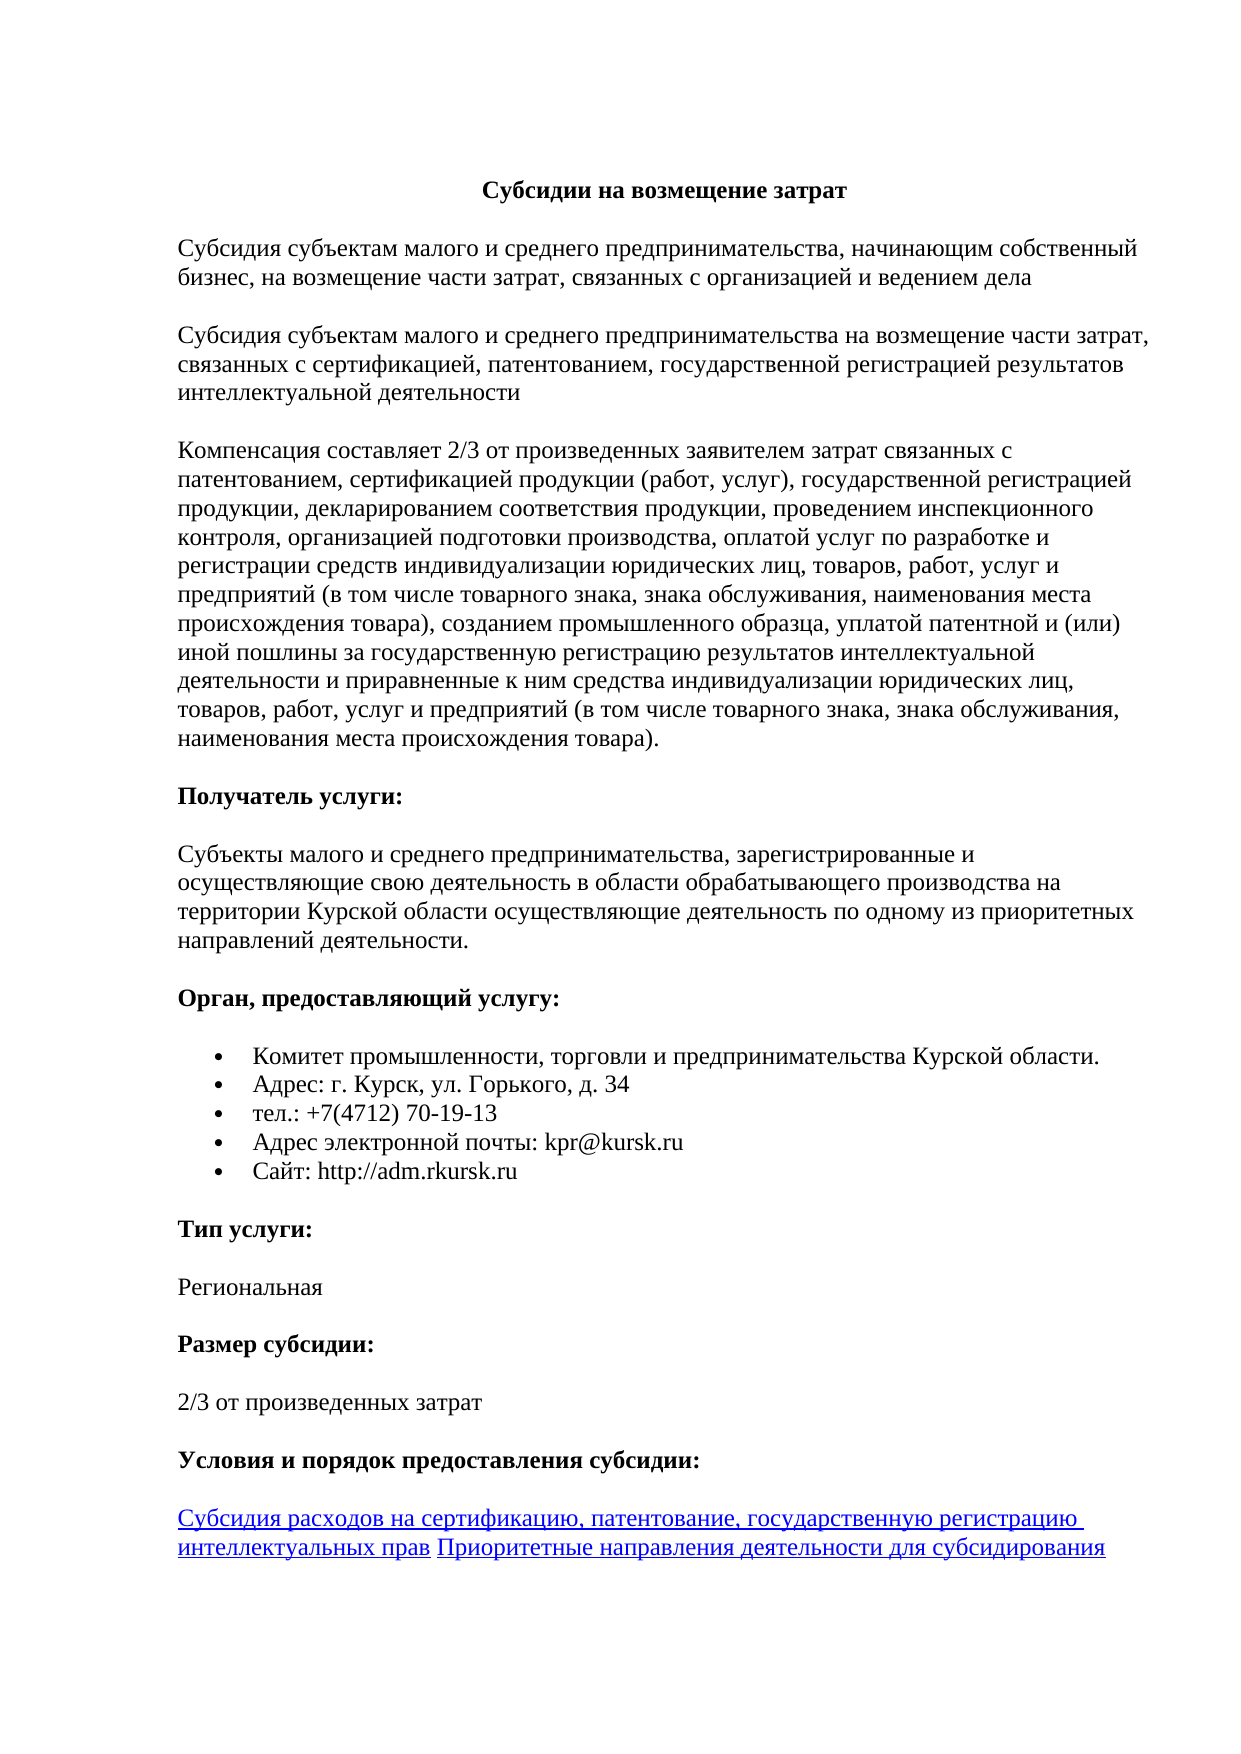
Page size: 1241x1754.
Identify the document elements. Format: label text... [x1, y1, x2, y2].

list Адрес электронной почты: kpr@kursk.ru [215, 1127, 1152, 1156]
text Субсидия субъектам малого и среднего предпринимательства на возмещение части затрат, связанных с сертификацией, патентованием, государственной регистрацией результатов интеллектуальной деятельности [177, 320, 1152, 406]
text Субсидия расходов на сертификацию, патентование, государственную регистрацию интеллектуальных прав Приоритетные направления деятельности для субсидирования [177, 1503, 1152, 1561]
text Субъекты малого и среднего предпринимательства, зарегистрированные и осуществляющие свою деятельность в области обрабатывающего производства на территории Курской области осуществляющие деятельность по одному из приоритетных направлений деятельности. [177, 839, 1152, 954]
text Тип услуги: [177, 1214, 1152, 1242]
text 2/3 от произведенных затрат [177, 1387, 1152, 1416]
list тел.: +7(4712) 70-19-13 [215, 1098, 1152, 1127]
text Региональная [177, 1272, 1152, 1300]
text Получатель услуги: [177, 781, 1152, 809]
text Компенсация составляет 2/3 от произведенных заявителем затрат связанных с патентованием, сертификацией продукции (работ, услуг), государственной регистрацией продукции, декларированием соответствия продукции, проведением инспекционного контроля, организацией подготовки производства, оплатой услуг по разработке и регистрации средств индивидуализации юридических лиц, товаров, работ, услуг и предприятий (в том числе товарного знака, знака обслуживания, наименования места происхождения товара), созданием промышленного образца, уплатой патентной и (или) иной пошлины за государственную регистрацию результатов интеллектуальной деятельности и приравненные к ним средства индивидуализации юридических лиц, товаров, работ, услуг и предприятий (в том числе товарного знака, знака обслуживания, наименования места происхождения товара). [177, 435, 1152, 752]
text Орган, предоставляющий услугу: [177, 983, 1152, 1012]
text Субсидия субъектам малого и среднего предпринимательства, начинающим собственный бизнес, на возмещение части затрат, связанных с организацией и ведением дела [177, 233, 1152, 291]
text Субсидии на возмещение затрат [177, 175, 1152, 204]
text Размер субсидии: [177, 1329, 1152, 1358]
text Условия и порядок предоставления субсидии: [177, 1445, 1152, 1474]
list Адрес: г. Курск, ул. Горького, д. 34 [215, 1069, 1152, 1098]
list Комитет промышленности, торговли и предпринимательства Курской области. [215, 1041, 1152, 1069]
list Сайт: http://adm.rkursk.ru [215, 1156, 1152, 1184]
